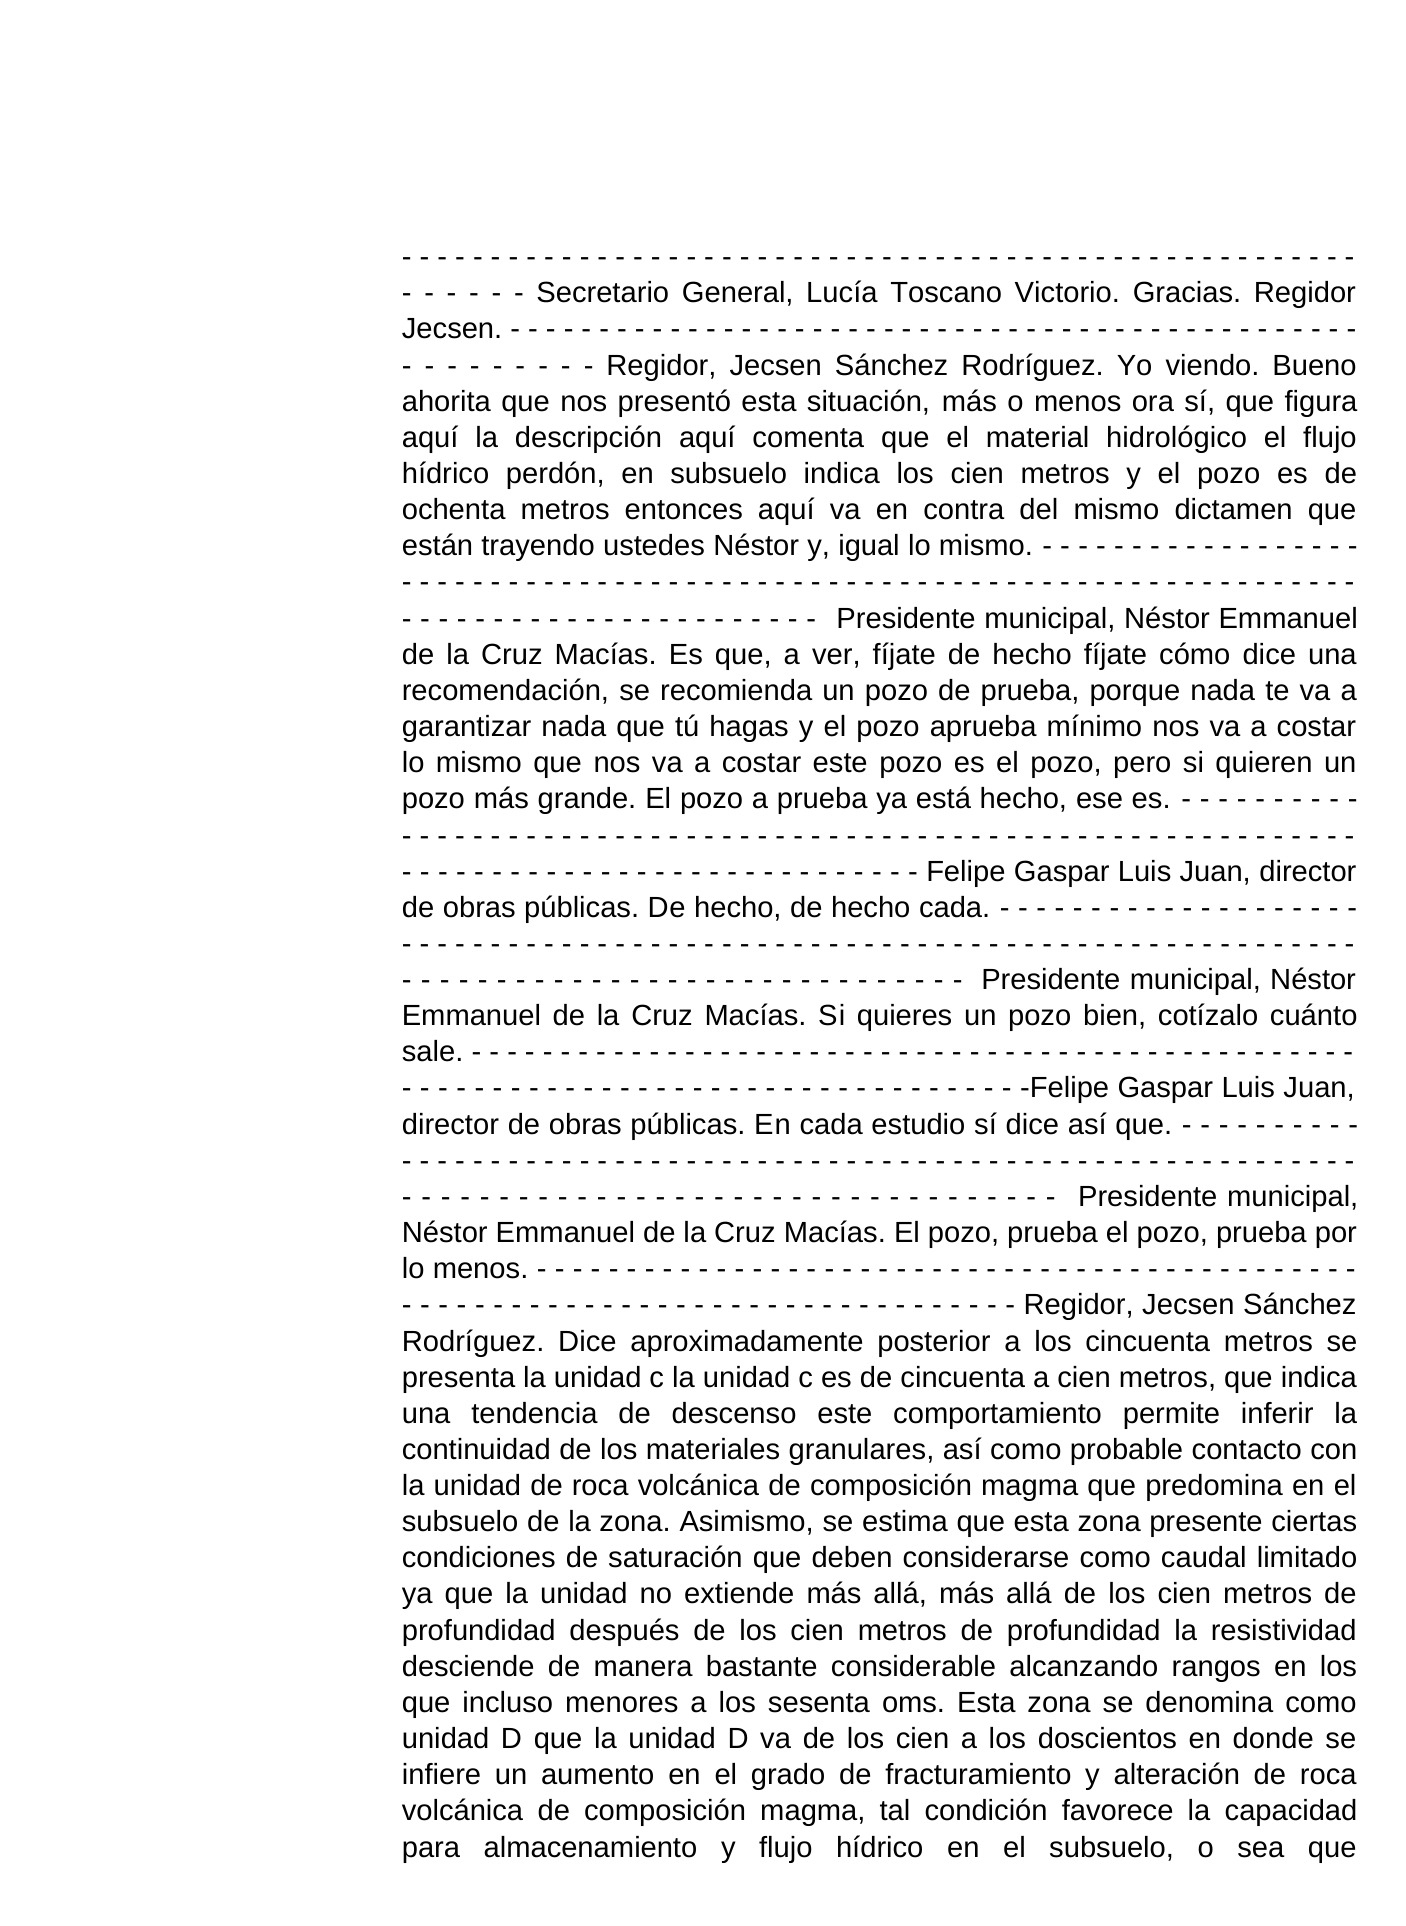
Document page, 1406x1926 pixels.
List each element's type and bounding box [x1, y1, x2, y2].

text [402, 239, 1358, 1863]
